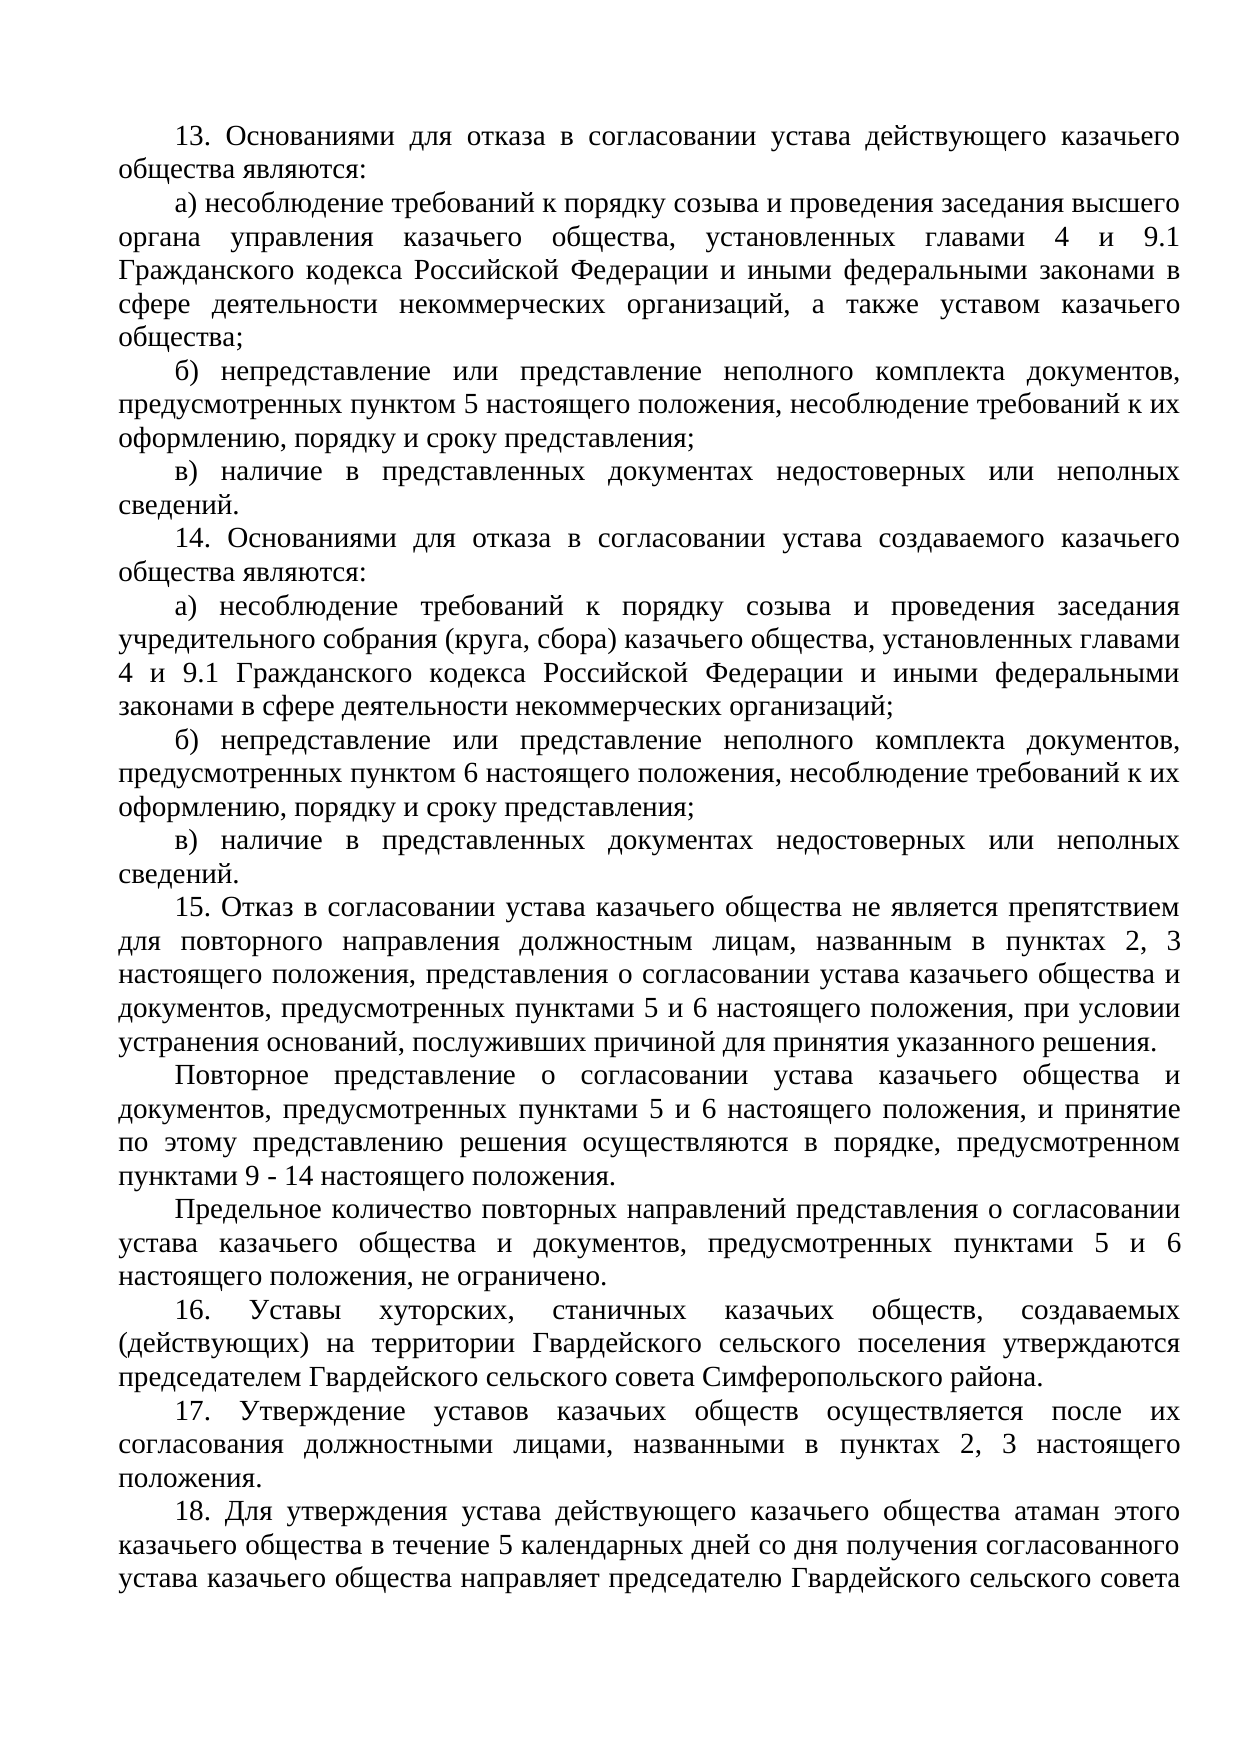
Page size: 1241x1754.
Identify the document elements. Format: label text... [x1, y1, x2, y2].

text 15. Отказ в согласовании устава казачьего общества не является препятствием для повторного направления должностным лицам, названным в пунктах 2, 3 настоящего положения, представления о согласовании устава казачьего общества и документов, предусмотренных пунктами 5 и 6 настоящего положения, при условии устранения оснований, послуживших причиной для принятия указанного решения. [118, 889, 1181, 1057]
text а) несоблюдение требований к порядку созыва и проведения заседания учредительного собрания (круга, сбора) казачьего общества, установленных главами 4 и 9.1 Гражданского кодекса Российской Федерации и иными федеральными законами в сфере деятельности некоммерческих организаций; [118, 588, 1181, 722]
text а) несоблюдение требований к порядку созыва и проведения заседания высшего органа управления казачьего общества, установленных главами 4 и 9.1 Гражданского кодекса Российской Федерации и иными федеральными законами в сфере деятельности некоммерческих организаций, а также уставом казачьего общества; [118, 185, 1181, 353]
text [118, 1493, 1181, 1594]
text 14. Основаниями для отказа в согласовании устава создаваемого казачьего общества являются: [118, 521, 1181, 588]
text 13. Основаниями для отказа в согласовании устава действующего казачьего общества являются: [118, 118, 1181, 185]
text б) непредставление или представление неполного комплекта документов, предусмотренных пунктом 6 настоящего положения, несоблюдение требований к их оформлению, порядку и сроку представления; [118, 722, 1181, 822]
text Повторное представление о согласовании устава казачьего общества и документов, предусмотренных пунктами 5 и 6 настоящего положения, и принятие по этому представлению решения осуществляются в порядке, предусмотренном пунктами 9 - 14 настоящего положения. [118, 1057, 1181, 1191]
text в) наличие в представленных документах недостоверных или неполных сведений. [118, 453, 1181, 521]
text б) непредставление или представление неполного комплекта документов, предусмотренных пунктом 5 настоящего положения, несоблюдение требований к их оформлению, порядку и сроку представления; [118, 353, 1181, 453]
text в) наличие в представленных документах недостоверных или неполных сведений. [118, 822, 1181, 889]
text 16. Уставы хуторских, станичных казачьих обществ, создаваемых (действующих) на территории Гвардейского сельского поселения утверждаются председателем Гвардейского сельского совета Симферопольского района. [118, 1292, 1181, 1393]
text 17. Утверждение уставов казачьих обществ осуществляется после их согласования должностными лицами, названными в пунктах 2, 3 настоящего положения. [118, 1393, 1181, 1493]
text Предельное количество повторных направлений представления о согласовании устава казачьего общества и документов, предусмотренных пунктами 5 и 6 настоящего положения, не ограничено. [118, 1191, 1181, 1292]
